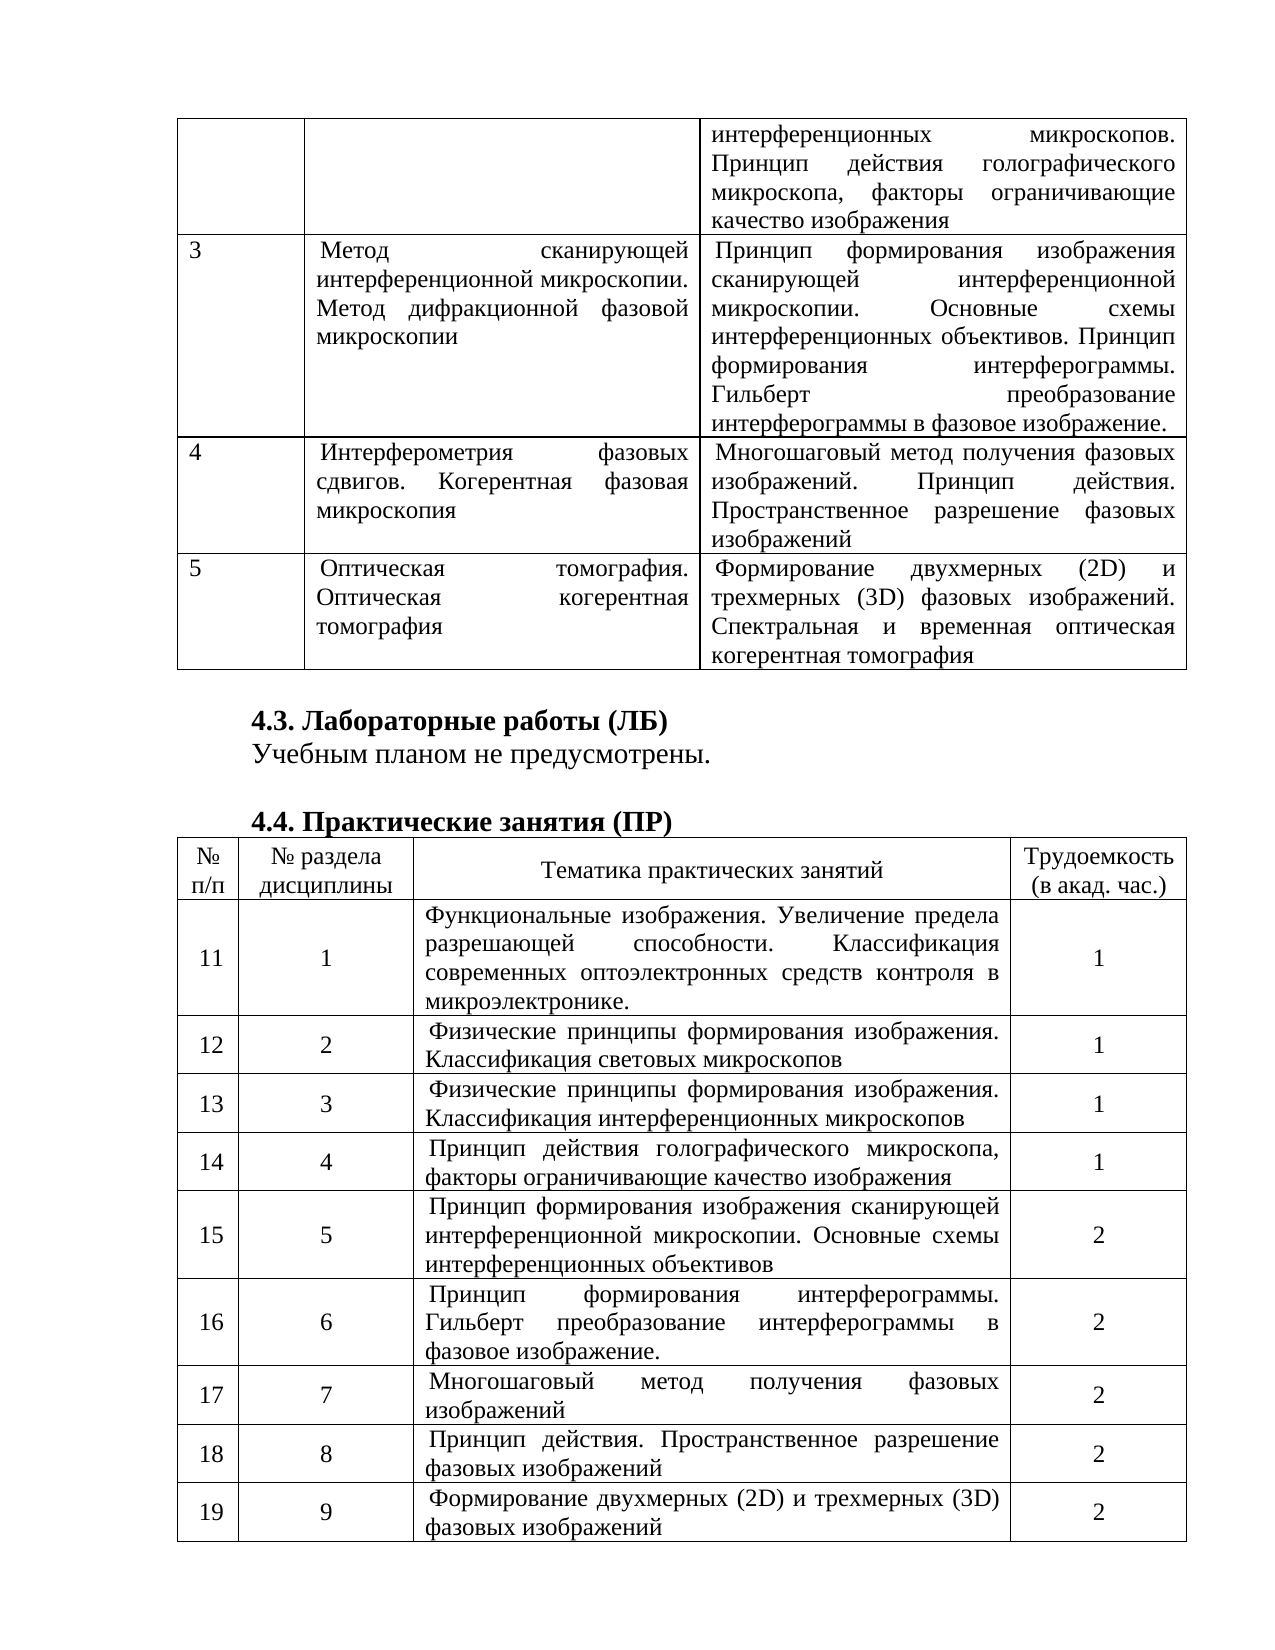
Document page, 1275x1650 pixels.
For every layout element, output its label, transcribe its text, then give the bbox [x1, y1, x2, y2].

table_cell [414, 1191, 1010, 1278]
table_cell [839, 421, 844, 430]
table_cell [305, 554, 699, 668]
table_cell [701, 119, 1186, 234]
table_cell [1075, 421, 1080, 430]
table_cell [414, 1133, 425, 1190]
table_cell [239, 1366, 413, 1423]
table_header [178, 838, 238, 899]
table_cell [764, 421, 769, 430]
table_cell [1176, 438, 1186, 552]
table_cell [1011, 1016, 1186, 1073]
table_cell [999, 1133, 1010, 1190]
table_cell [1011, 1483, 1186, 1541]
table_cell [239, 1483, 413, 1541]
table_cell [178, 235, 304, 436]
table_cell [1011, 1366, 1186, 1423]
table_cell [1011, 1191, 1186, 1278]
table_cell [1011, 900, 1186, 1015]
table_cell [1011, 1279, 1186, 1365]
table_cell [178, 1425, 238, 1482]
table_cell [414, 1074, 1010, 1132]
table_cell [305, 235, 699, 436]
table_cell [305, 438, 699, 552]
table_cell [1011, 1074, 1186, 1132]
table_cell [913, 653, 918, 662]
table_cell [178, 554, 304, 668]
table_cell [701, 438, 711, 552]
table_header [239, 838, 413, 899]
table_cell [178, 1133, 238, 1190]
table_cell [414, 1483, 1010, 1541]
text 4.4. Практические занятия (ПР) [177, 804, 1186, 837]
text 4.3. Лабораторные работы (ЛБ) [177, 703, 1186, 737]
text Учебным планом не предусмотрены. [177, 737, 1186, 770]
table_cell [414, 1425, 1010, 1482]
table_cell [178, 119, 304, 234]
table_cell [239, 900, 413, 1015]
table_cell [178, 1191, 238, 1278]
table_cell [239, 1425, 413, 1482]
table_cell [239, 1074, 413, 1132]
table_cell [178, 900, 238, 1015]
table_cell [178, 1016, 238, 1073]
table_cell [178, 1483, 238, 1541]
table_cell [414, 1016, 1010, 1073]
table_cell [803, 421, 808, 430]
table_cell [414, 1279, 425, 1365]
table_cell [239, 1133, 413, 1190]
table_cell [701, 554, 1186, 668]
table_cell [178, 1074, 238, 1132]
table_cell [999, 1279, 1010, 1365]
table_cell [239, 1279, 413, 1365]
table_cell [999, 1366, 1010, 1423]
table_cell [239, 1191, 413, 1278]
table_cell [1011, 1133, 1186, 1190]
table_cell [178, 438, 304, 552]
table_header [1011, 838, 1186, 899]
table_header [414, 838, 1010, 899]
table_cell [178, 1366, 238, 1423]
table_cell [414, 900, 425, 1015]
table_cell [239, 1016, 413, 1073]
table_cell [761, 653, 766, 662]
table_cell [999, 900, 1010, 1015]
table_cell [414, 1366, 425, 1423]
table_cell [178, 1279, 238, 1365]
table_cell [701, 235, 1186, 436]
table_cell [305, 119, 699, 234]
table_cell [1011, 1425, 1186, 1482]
